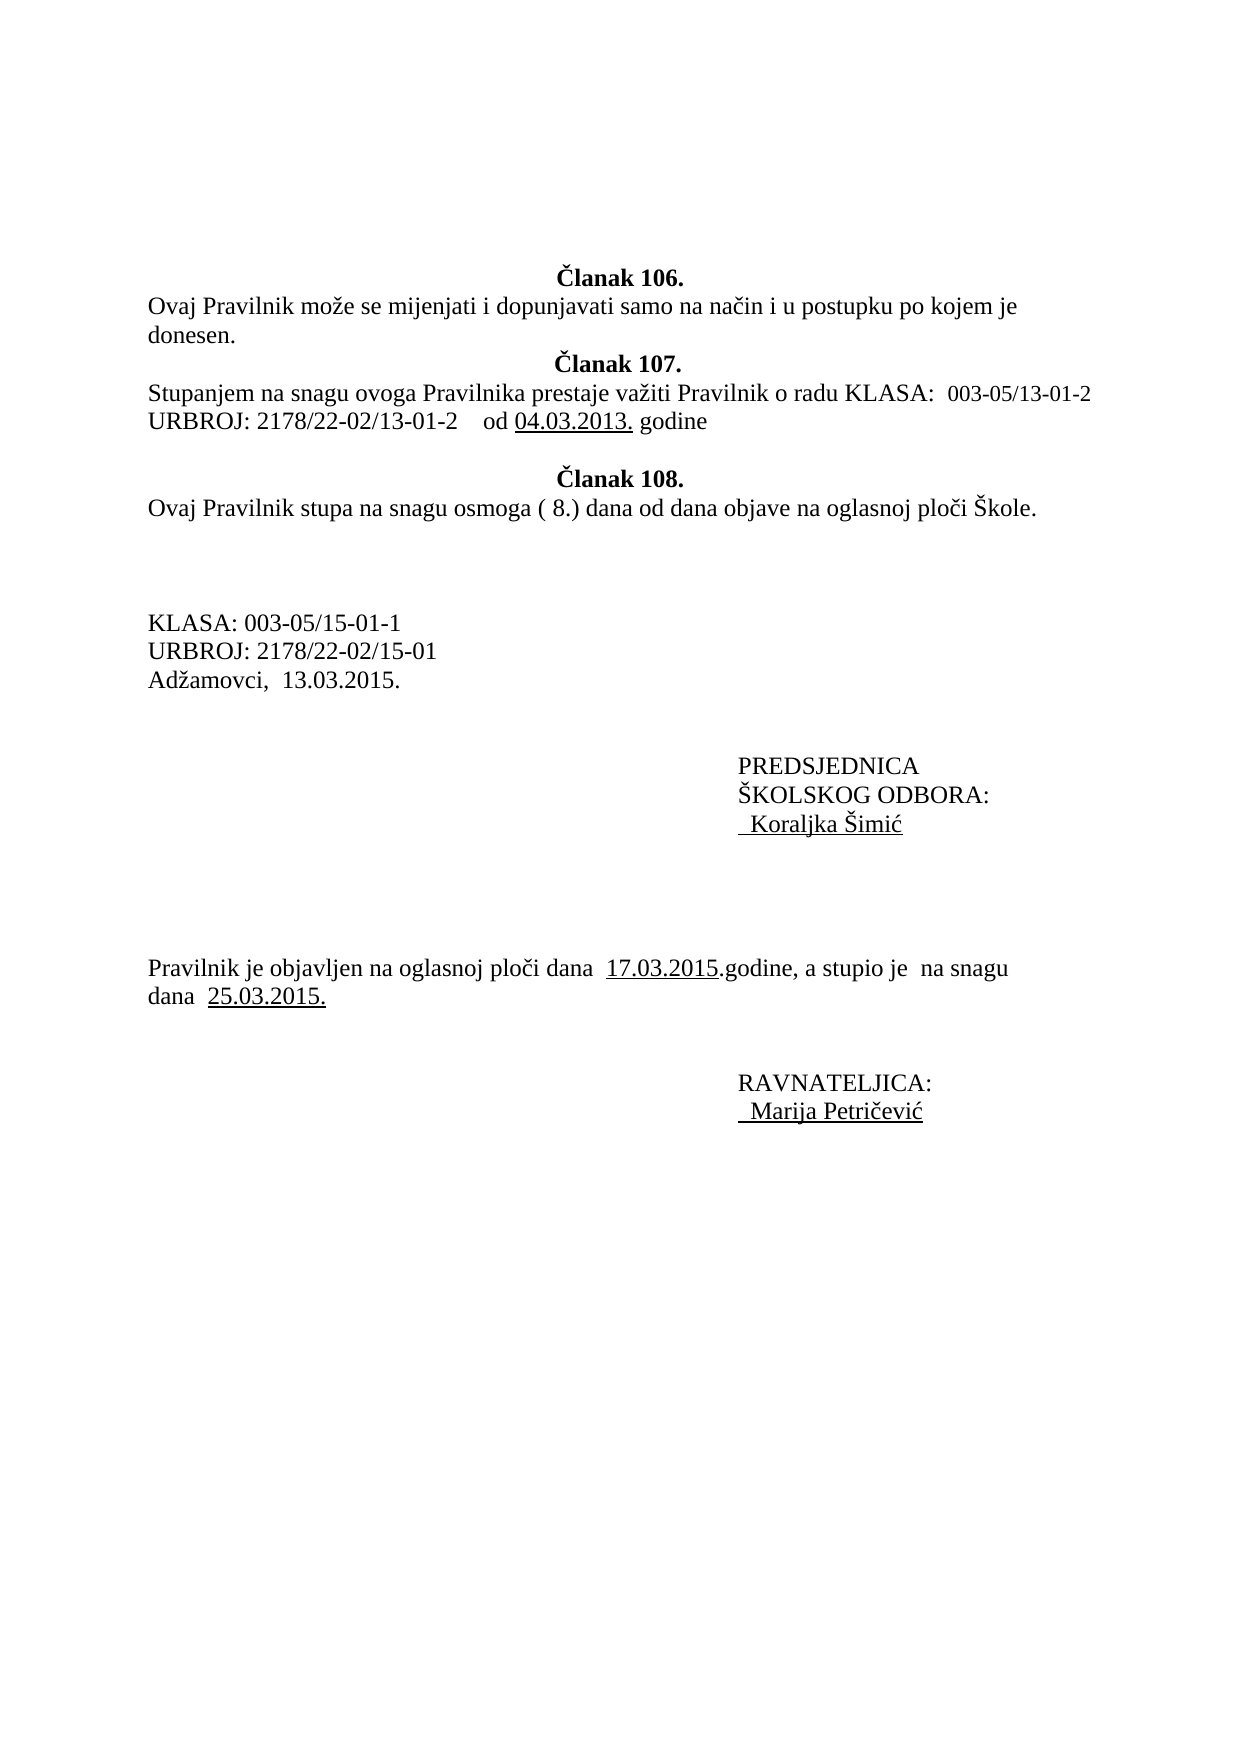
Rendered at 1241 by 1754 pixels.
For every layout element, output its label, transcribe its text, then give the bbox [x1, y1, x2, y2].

text ŠKOLSKOG ODBORA: [738, 780, 1093, 809]
text Marija Petričević [738, 1096, 1093, 1125]
text Ovaj Pravilnik može se mijenjati i dopunjavati samo na način i u postupku po kojem je donesen. [148, 291, 1093, 349]
text Članak 107. [148, 349, 1093, 378]
text KLASA: 003-05/15-01-1 [148, 608, 1093, 636]
text RAVNATELJICA: [738, 1068, 1093, 1096]
text dana 25.03.2015. [148, 981, 1093, 1010]
text Članak 108. [148, 464, 1093, 493]
text URBROJ: 2178/22-02/15-01 [148, 636, 1093, 665]
text Pravilnik je objavljen na oglasnoj ploči dana 17.03.2015.godine, a stupio je na snagu [148, 953, 1093, 981]
text Stupanjem na snagu ovoga Pravilnika prestaje važiti Pravilnik o radu KLASA: 003-05/13-01-2 URBROJ: 2178/22-02/13-01-2 od 04.03.2013. godine [148, 378, 1093, 435]
text Članak 106. [148, 263, 1093, 291]
text Koraljka Šimić [738, 809, 1093, 838]
text Ovaj Pravilnik stupa na snagu osmoga ( 8.) dana od dana objave na oglasnoj ploči Škole. [148, 493, 1093, 521]
text Adžamovci, 13.03.2015. [148, 665, 1093, 694]
text PREDSJEDNICA [738, 751, 1093, 780]
